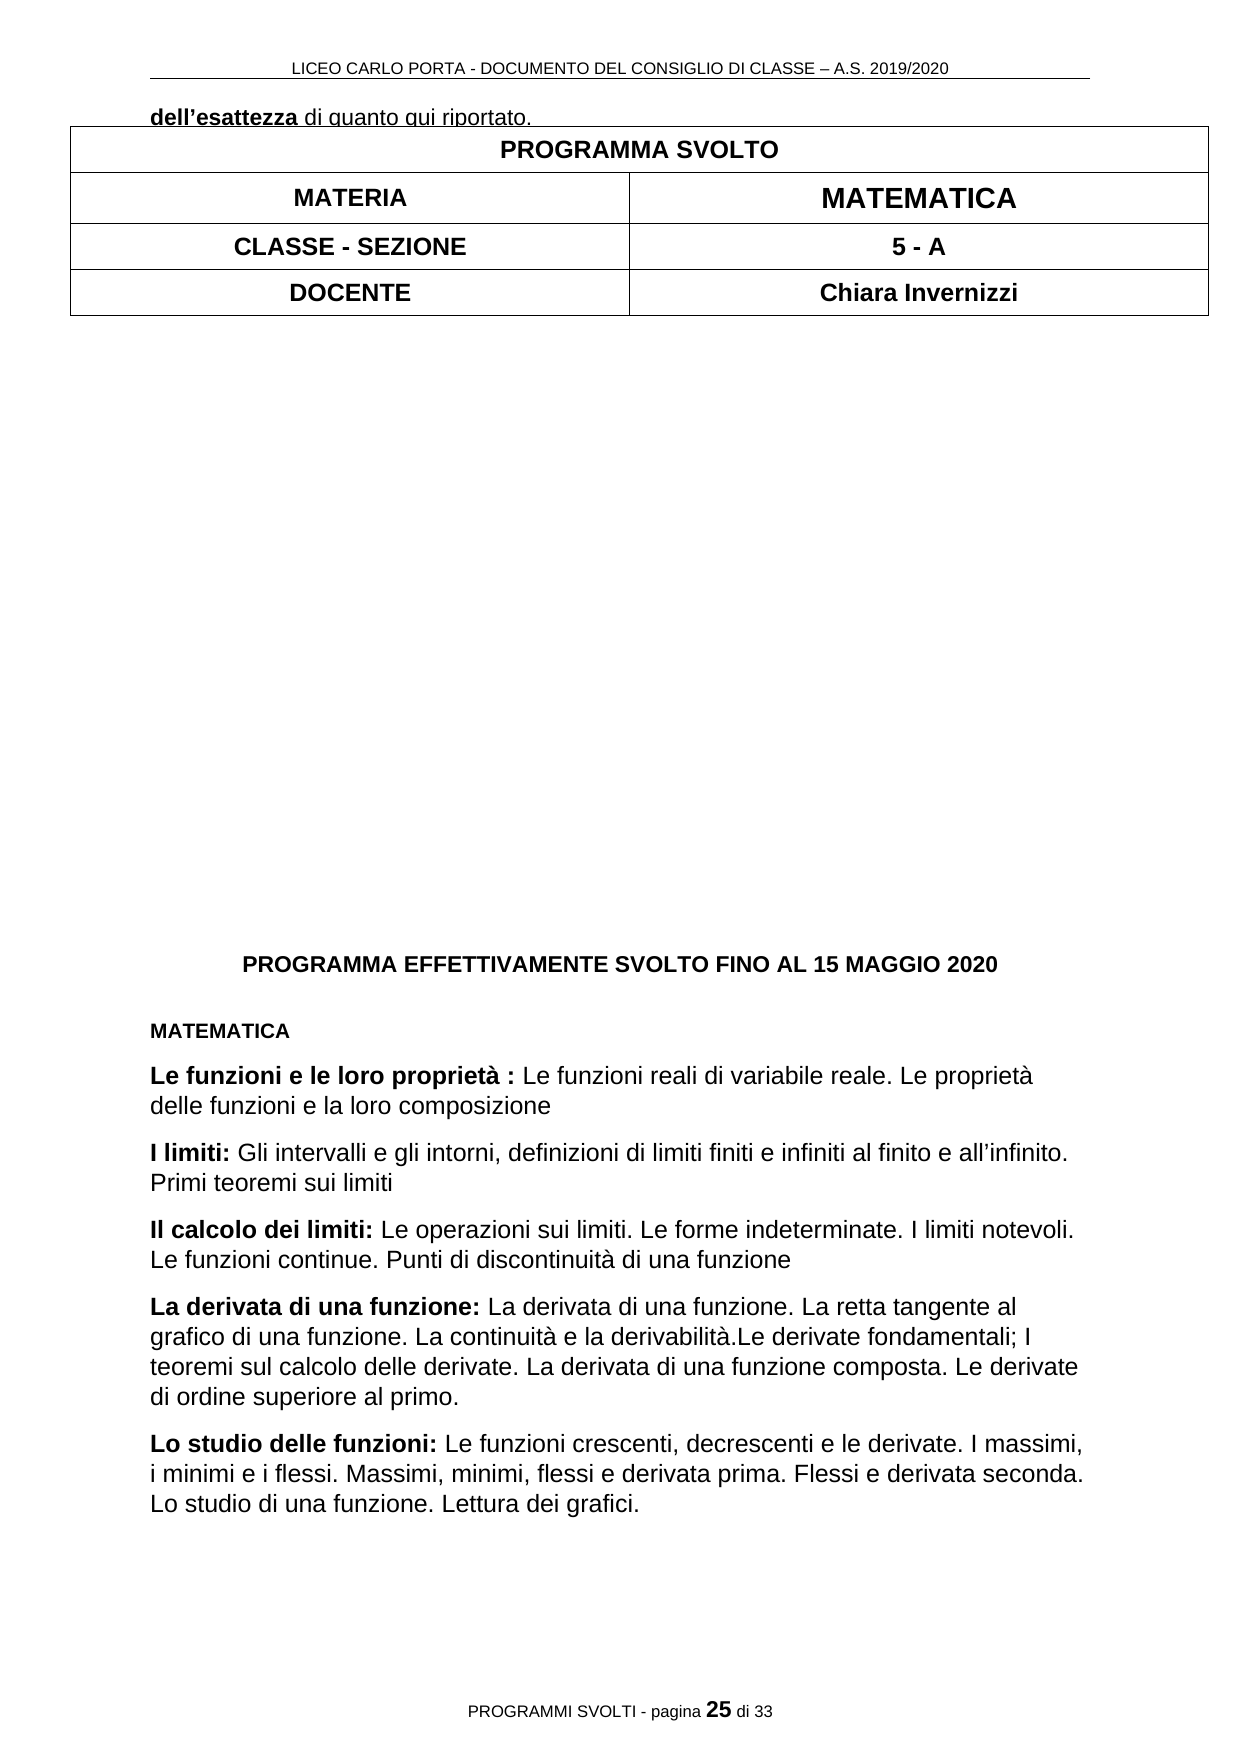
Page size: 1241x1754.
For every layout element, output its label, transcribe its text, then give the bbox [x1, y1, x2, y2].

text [150, 104, 1090, 126]
subtitle PROGRAMMA EFFETTIVAMENTE SVOLTO FINO AL 15 MAGGIO 2020 [150, 951, 1090, 977]
text Le funzioni e le loro proprietà : Le funzioni reali di variabile reale. Le proprietà delle funzioni e la loro composizione [150, 1061, 1090, 1120]
text I limiti: Gli intervalli e gli intorni, definizioni di limiti finiti e infiniti al finito e all’infinito. Primi teoremi sui limiti [150, 1138, 1090, 1197]
text MATEMATICA [150, 1019, 1090, 1043]
text Lo studio delle funzioni: Le funzioni crescenti, decrescenti e le derivate. I massimi, i minimi e i flessi. Massimi, minimi, flessi e derivata prima. Flessi e derivata seconda. Lo studio di una funzione. Lettura dei grafici. [150, 1429, 1090, 1518]
text La derivata di una funzione: La derivata di una funzione. La retta tangente al grafico di una funzione. La continuità e la derivabilità.Le derivate fondamentali; I teoremi sul calcolo delle derivate. La derivata di una funzione composta. Le derivate di ordine superiore al primo. [150, 1292, 1090, 1411]
text Il calcolo dei limiti: Le operazioni sui limiti. Le forme indeterminate. I limiti notevoli. Le funzioni continue. Punti di discontinuità di una funzione [150, 1215, 1090, 1274]
